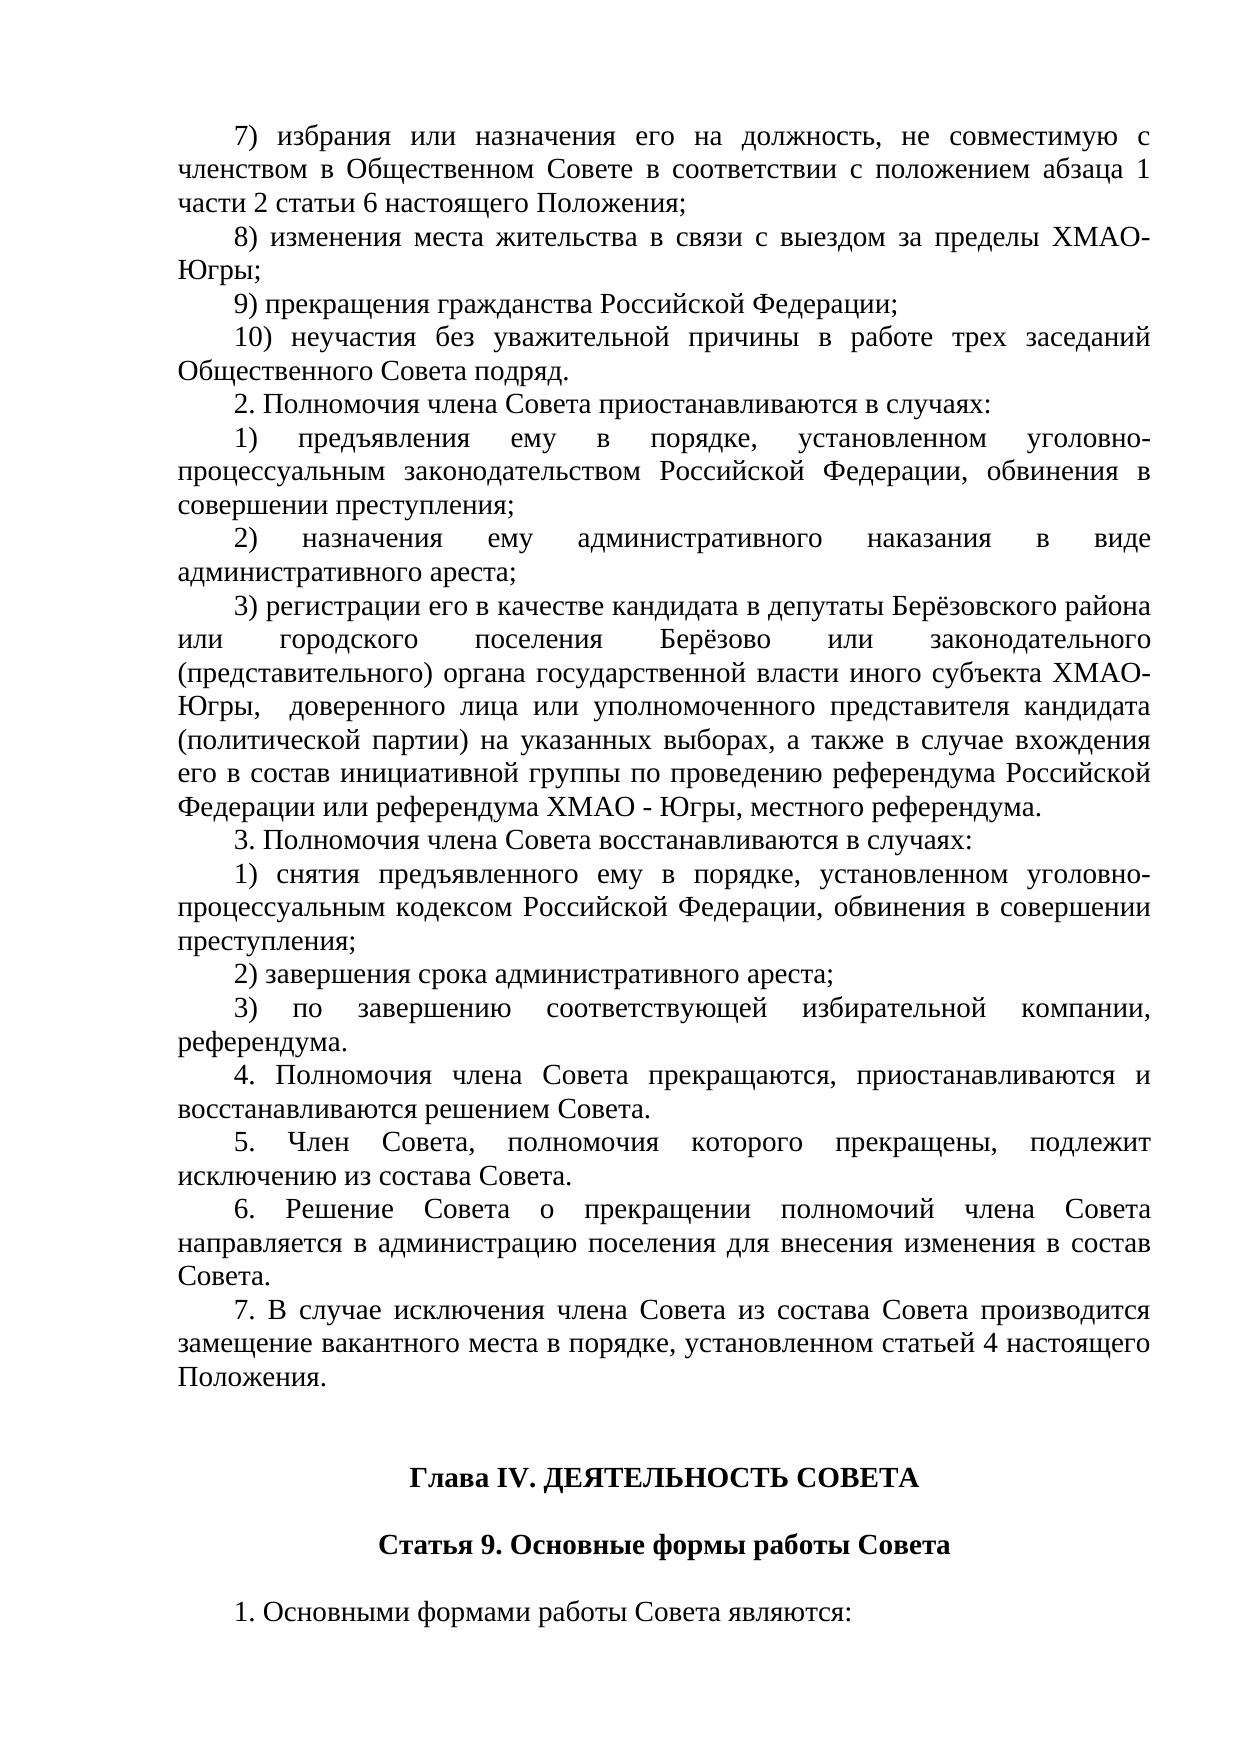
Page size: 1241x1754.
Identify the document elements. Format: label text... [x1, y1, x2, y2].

text 5. Член Совета, полномочия которого прекращены, подлежит исключению из состава Совета. [177, 1124, 1152, 1191]
text 2) назначения ему административного наказания в виде административного ареста; [177, 521, 1152, 588]
text 1) предъявления ему в порядке, установленном уголовно-процессуальным законодательством Российской Федерации, обвинения в совершении преступления; [177, 420, 1152, 521]
text 1) снятия предъявленного ему в порядке, установленном уголовно-процессуальным кодексом Российской Федерации, обвинения в совершении преступления; [177, 856, 1152, 957]
text 6. Решение Совета о прекращении полномочий члена Совета направляется в администрацию поселения для внесения изменения в состав Совета. [177, 1191, 1152, 1292]
text 7) избрания или назначения его на должность, не совместимую с членством в Общественном Совете в соответствии с положением абзаца 1 части 2 статьи 6 настоящего Положения; [177, 118, 1152, 219]
text 2. Полномочия члена Совета приостанавливаются в случаях: [177, 386, 1152, 420]
text 10) неучастия без уважительной причины в работе трех заседаний Общественного Совета подряд. [177, 319, 1152, 386]
text 7. В случае исключения члена Совета из состава Совета производится замещение вакантного места в порядке, установленном статьей 4 настоящего Положения. [177, 1292, 1152, 1393]
text 1. Основными формами работы Совета являются: [177, 1594, 1152, 1627]
text 4. Полномочия члена Совета прекращаются, приостанавливаются и восстанавливаются решением Совета. [177, 1057, 1152, 1124]
text 9) прекращения гражданства Российской Федерации; [177, 286, 1152, 319]
text 3) регистрации его в качестве кандидата в депутаты Берёзовского района или городского поселения Берёзово или законодательного (представительного) органа государственной власти иного субъекта ХМАО-Югры, доверенного лица или уполномоченного представителя кандидата (политической партии) на указанных выборах, а также в случае вхождения его в состав инициативной группы по проведению референдума Российской Федерации или референдума ХМАО - Югры, местного референдума. [177, 588, 1152, 822]
text Статья 9. Основные формы работы Совета [177, 1527, 1152, 1560]
text 3) по завершению соответствующей избирательной компании, референдума. [177, 990, 1152, 1057]
text 8) изменения места жительства в связи с выездом за пределы ХМАО-Югры; [177, 219, 1152, 286]
text Глава IV. ДЕЯТЕЛЬНОСТЬ СОВЕТА [177, 1460, 1152, 1493]
text 3. Полномочия члена Совета восстанавливаются в случаях: [177, 822, 1152, 856]
text 2) завершения срока административного ареста; [177, 957, 1152, 990]
